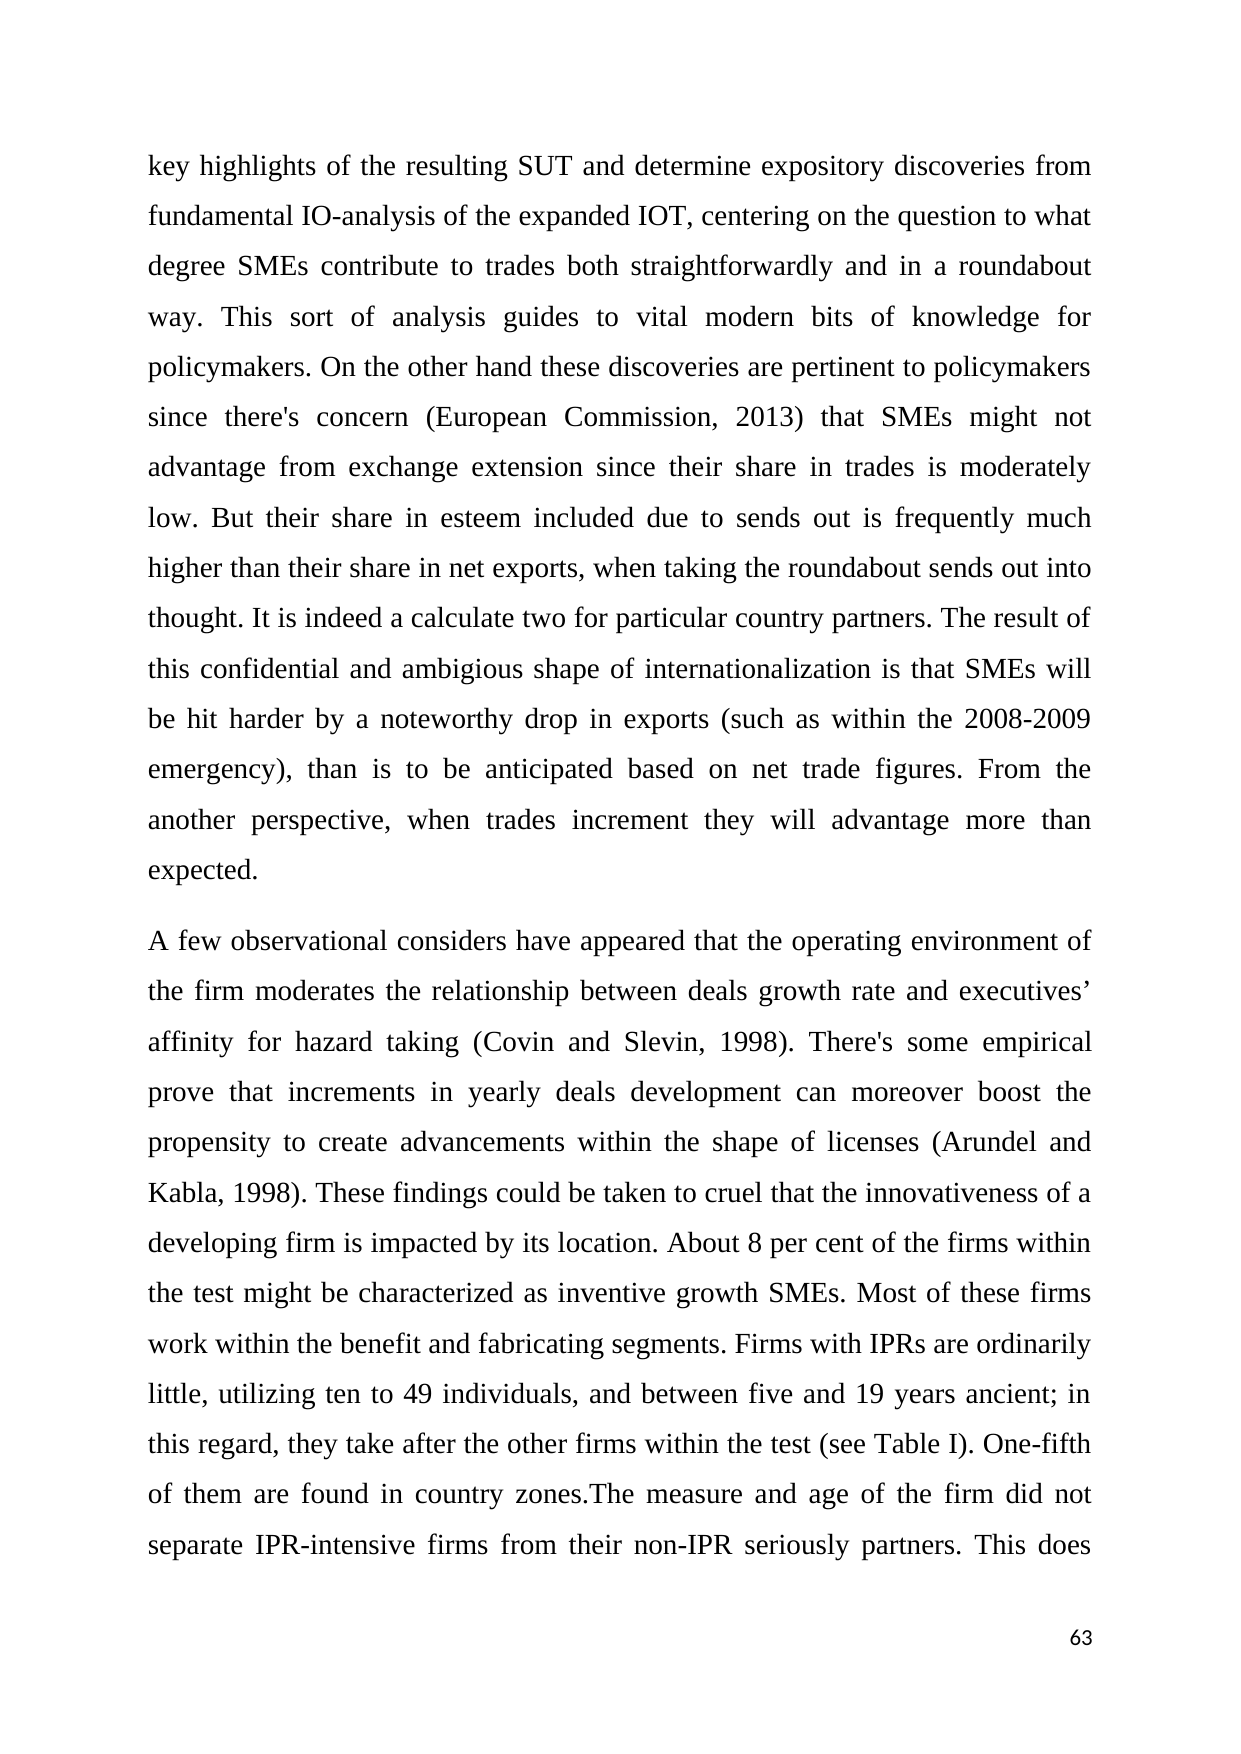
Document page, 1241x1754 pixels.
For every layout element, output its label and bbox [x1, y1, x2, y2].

text [148, 923, 1092, 1561]
text [148, 148, 1092, 886]
